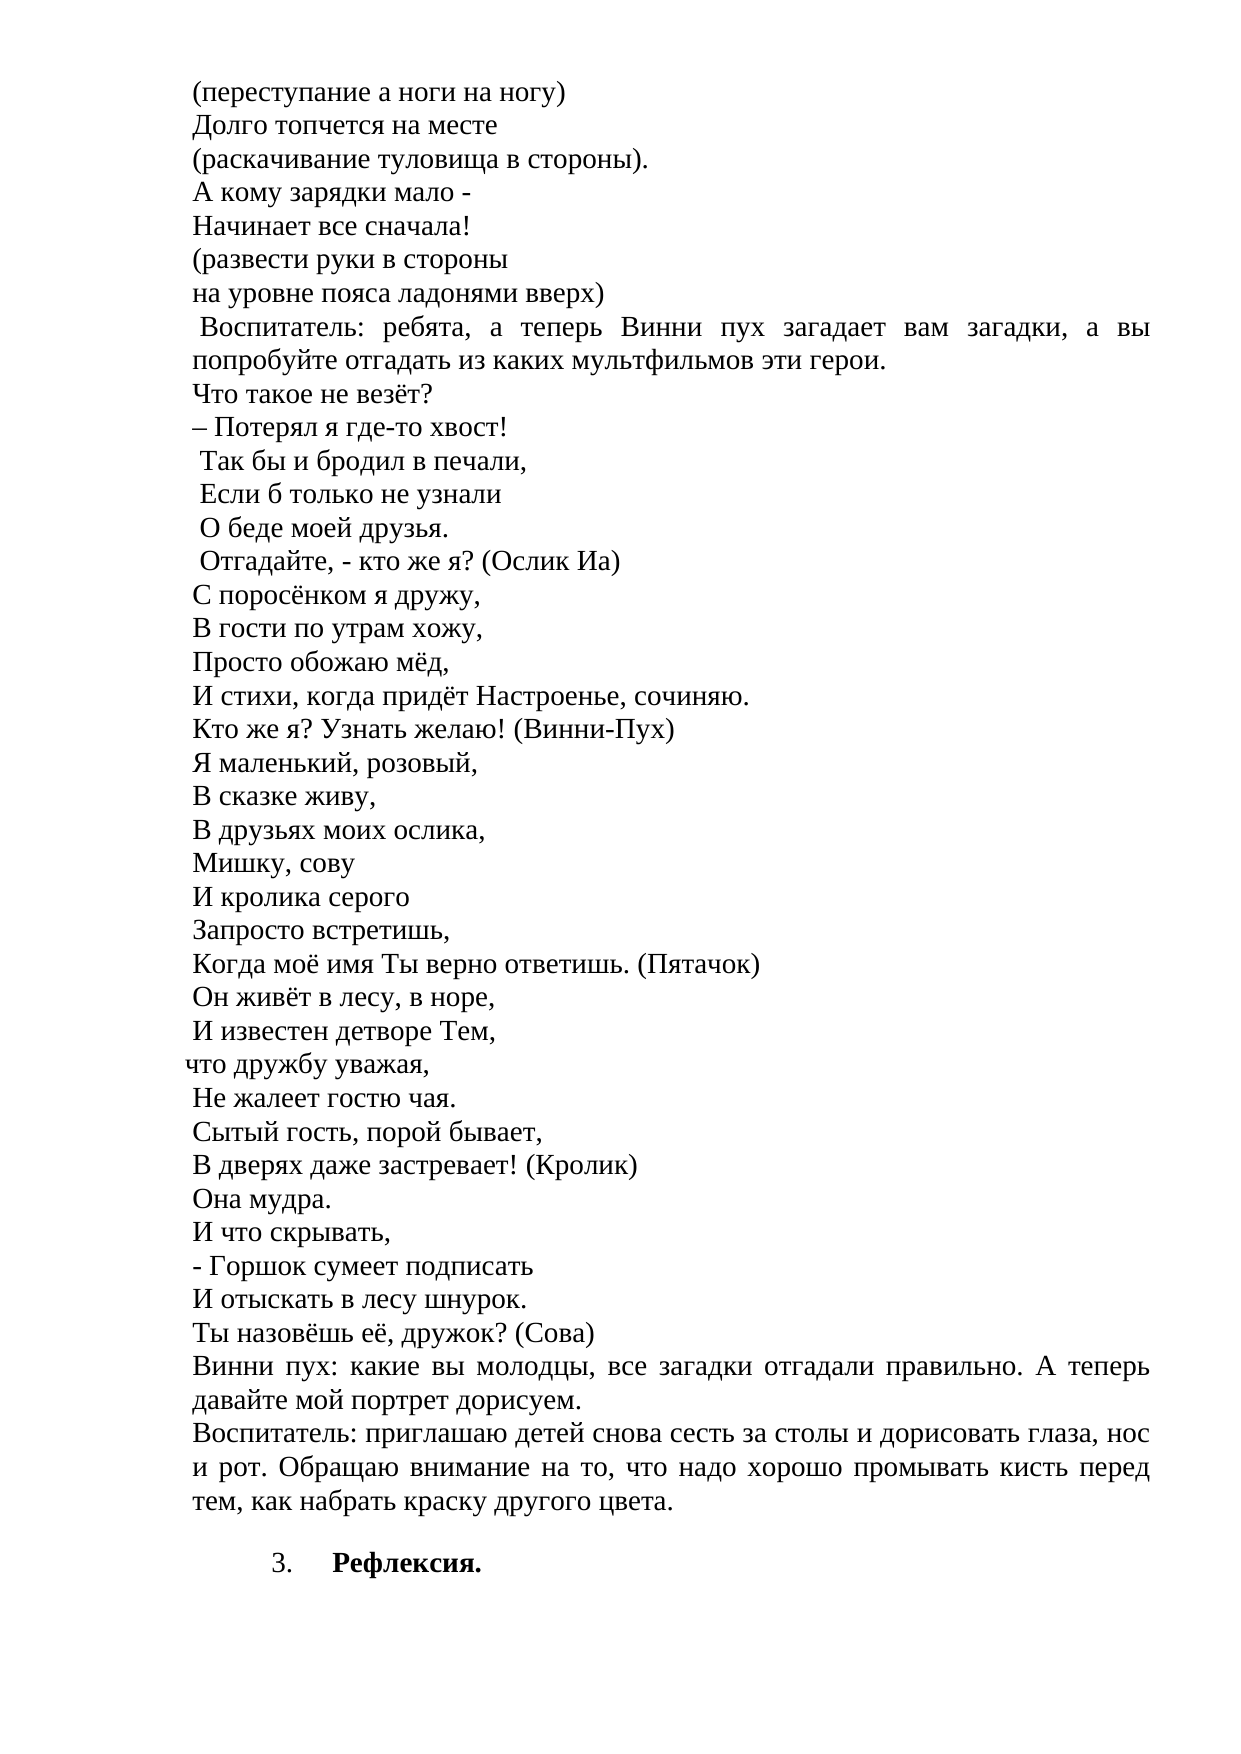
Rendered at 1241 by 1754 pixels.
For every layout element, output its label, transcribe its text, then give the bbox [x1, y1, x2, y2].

text И кролика серого [192, 879, 1152, 912]
text Кто же я? Узнать желаю! (Винни-Пух) [192, 711, 1152, 745]
text Что такое не везёт? [192, 376, 1152, 409]
text Воспитатель: ребята, а теперь Винни пух загадает вам загадки, а вы попробуйте отгадать из каких мультфильмов эти герои. [192, 309, 1152, 376]
text Отгадайте, - кто же я? (Ослик Иа) [192, 543, 1152, 577]
text Винни пух: какие вы молодцы, все загадки отгадали правильно. А теперь давайте мой портрет дорисуем. [192, 1348, 1152, 1416]
text В дверях даже застревает! (Кролик) [192, 1147, 1152, 1181]
text И отыскать в лесу шнурок. [192, 1281, 1152, 1315]
text В сказке живу, [192, 778, 1152, 812]
text О беде моей друзья. [192, 510, 1152, 543]
text – Потерял я где-то хвост! [192, 409, 1152, 443]
text Сытый гость, порой бывает, [192, 1114, 1152, 1147]
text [192, 74, 1152, 309]
text Не жалеет гостю чая. [192, 1080, 1152, 1114]
text Просто обожаю мёд, [192, 644, 1152, 678]
text Я маленький, розовый, [192, 745, 1152, 778]
text Ты назовёшь её, дружок? (Сова) [192, 1315, 1152, 1348]
text В гости по утрам хожу, [192, 611, 1152, 644]
list Рефлексия. [177, 1545, 1152, 1579]
text Мишку, сову [192, 845, 1152, 879]
text что дружбу уважая, [177, 1047, 1152, 1080]
text Так бы и бродил в печали, [192, 443, 1152, 476]
text Она мудра. [192, 1181, 1152, 1214]
text Если б только не узнали [192, 476, 1152, 510]
text Воспитатель: приглашаю детей снова сесть за столы и дорисовать глаза, нос и рот. Обращаю внимание на то, что надо хорошо промывать кисть перед тем, как набрать краску другого цвета. [192, 1416, 1152, 1516]
text И известен детворе Тем, [192, 1013, 1152, 1047]
text - Горшок сумеет подписать [192, 1248, 1152, 1281]
text И стихи, когда придёт Настроенье, сочиняю. [192, 678, 1152, 711]
text И что скрывать, [192, 1214, 1152, 1248]
text С поросёнком я дружу, [192, 577, 1152, 611]
text Он живёт в лесу, в норе, [192, 979, 1152, 1013]
text В друзьях моих ослика, [192, 812, 1152, 845]
text Когда моё имя Ты верно ответишь. (Пятачок) [192, 946, 1152, 979]
text Запросто встретишь, [192, 912, 1152, 946]
